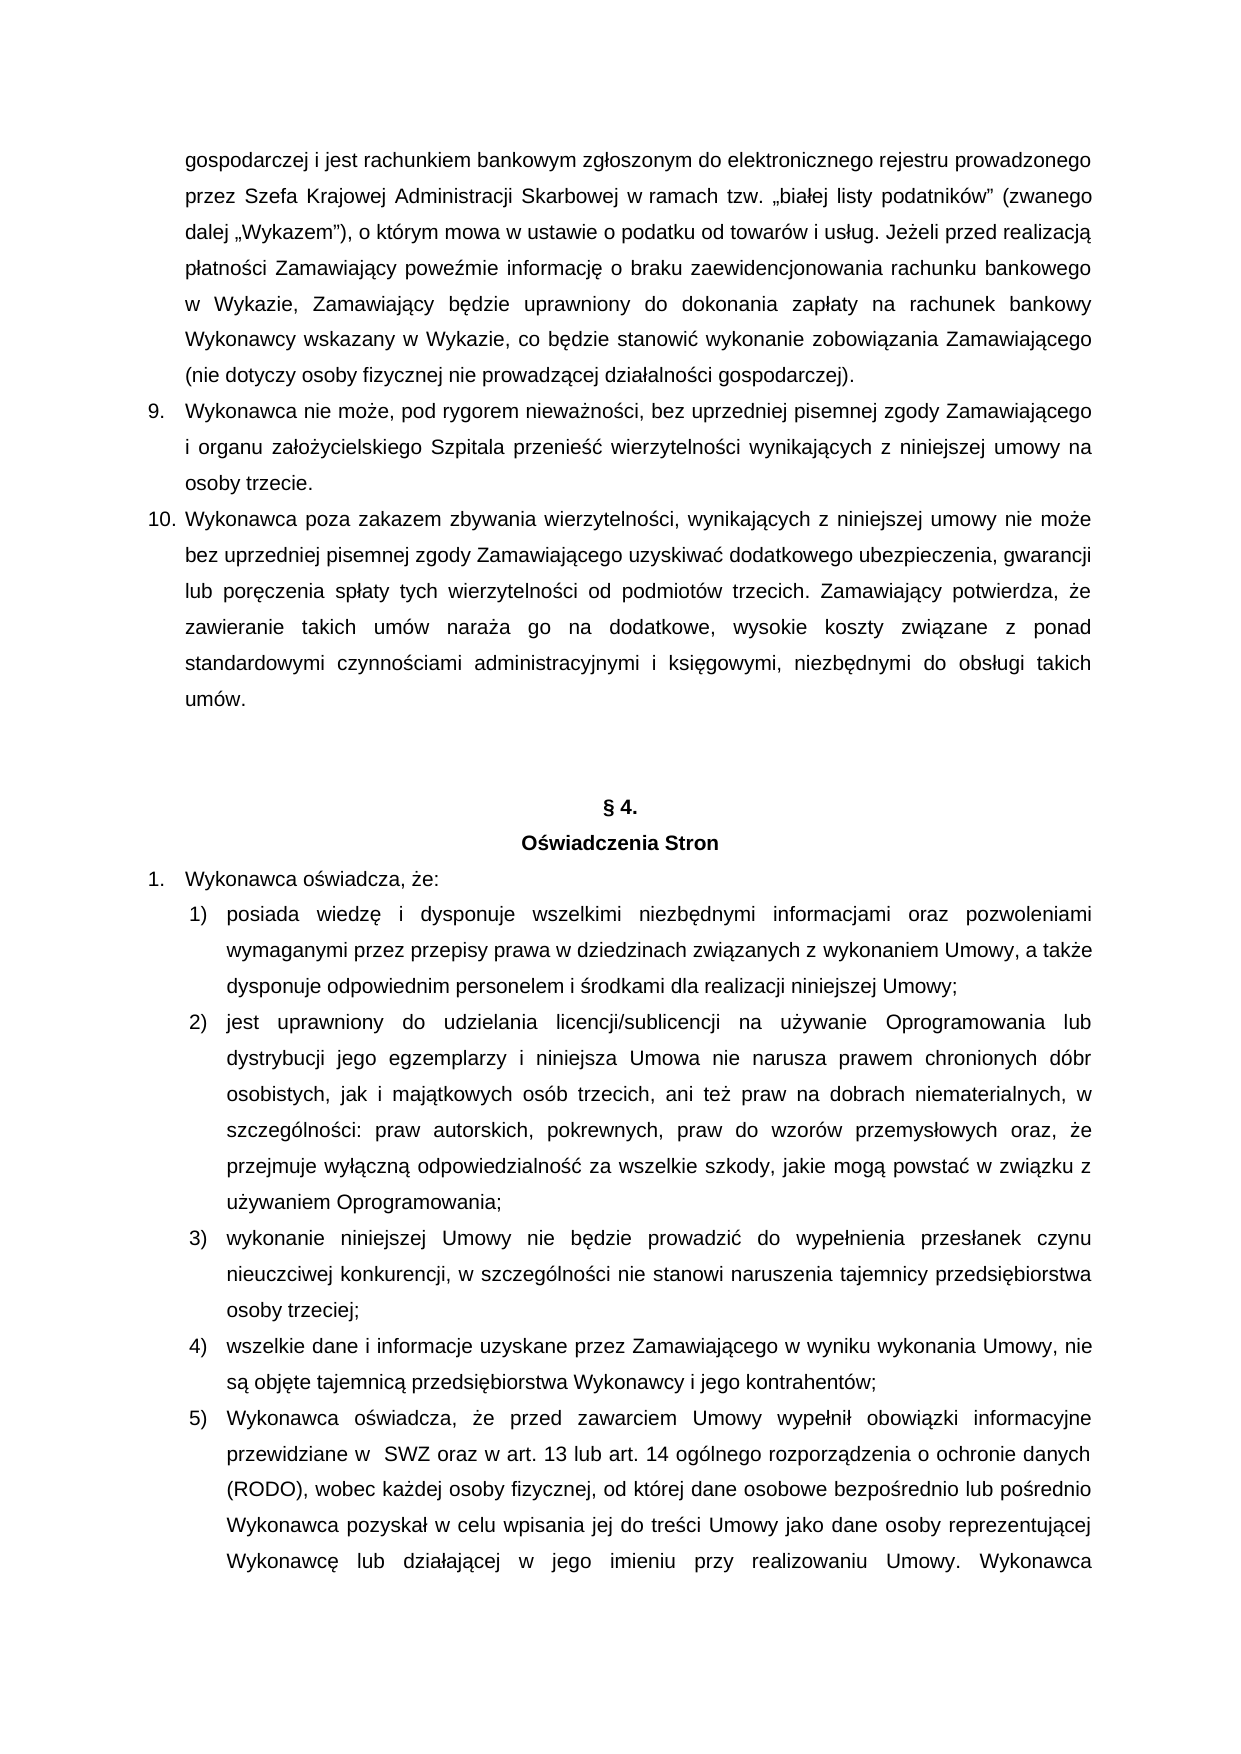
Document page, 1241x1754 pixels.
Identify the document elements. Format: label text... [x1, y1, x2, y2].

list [148, 148, 1093, 387]
text § 4. [148, 794, 1093, 818]
text Oświadczenia Stron [148, 830, 1093, 854]
list jest uprawniony do udzielania licencji/sublicencji na używanie Oprogramowania lub dystrybucji jego egzemplarzy i niniejsza Umowa nie narusza prawem chronionych dóbr osobistych, jak i majątkowych osób trzecich, ani też praw na dobrach niematerialnych, w szczególności: praw autorskich, pokrewnych, praw do wzorów przemysłowych oraz, że przejmuje wyłączną odpowiedzialność za wszelkie szkody, jakie mogą powstać w związku z używaniem Oprogramowania; [189, 1010, 1093, 1214]
list posiada wiedzę i dysponuje wszelkimi niezbędnymi informacjami oraz pozwoleniami wymaganymi przez przepisy prawa w dziedzinach związanych z wykonaniem Umowy, a także dysponuje odpowiednim personelem i środkami dla realizacji niniejszej Umowy; [189, 902, 1093, 998]
list wszelkie dane i informacje uzyskane przez Zamawiającego w wyniku wykonania Umowy, nie są objęte tajemnicą przedsiębiorstwa Wykonawcy i jego kontrahentów; [189, 1333, 1093, 1393]
list Wykonawca poza zakazem zbywania wierzytelności, wynikających z niniejszej umowy nie może bez uprzedniej pisemnej zgody Zamawiającego uzyskiwać dodatkowego ubezpieczenia, gwarancji lub poręczenia spłaty tych wierzytelności od podmiotów trzecich. Zamawiający potwierdza, że zawieranie takich umów naraża go na dodatkowe, wysokie koszty związane z ponad standardowymi czynnościami administracyjnymi i księgowymi, niezbędnymi do obsługi takich umów. [148, 507, 1093, 711]
list Wykonawca oświadcza, że: [148, 866, 1093, 890]
list wykonanie niniejszej Umowy nie będzie prowadzić do wypełnienia przesłanek czynu nieuczciwej konkurencji, w szczególności nie stanowi naruszenia tajemnicy przedsiębiorstwa osoby trzeciej; [189, 1226, 1093, 1322]
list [189, 1405, 1093, 1573]
list Wykonawca nie może, pod rygorem nieważności, bez uprzedniej pisemnej zgody Zamawiającego i organu założycielskiego Szpitala przenieść wierzytelności wynikających z niniejszej umowy na osoby trzecie. [148, 399, 1093, 495]
